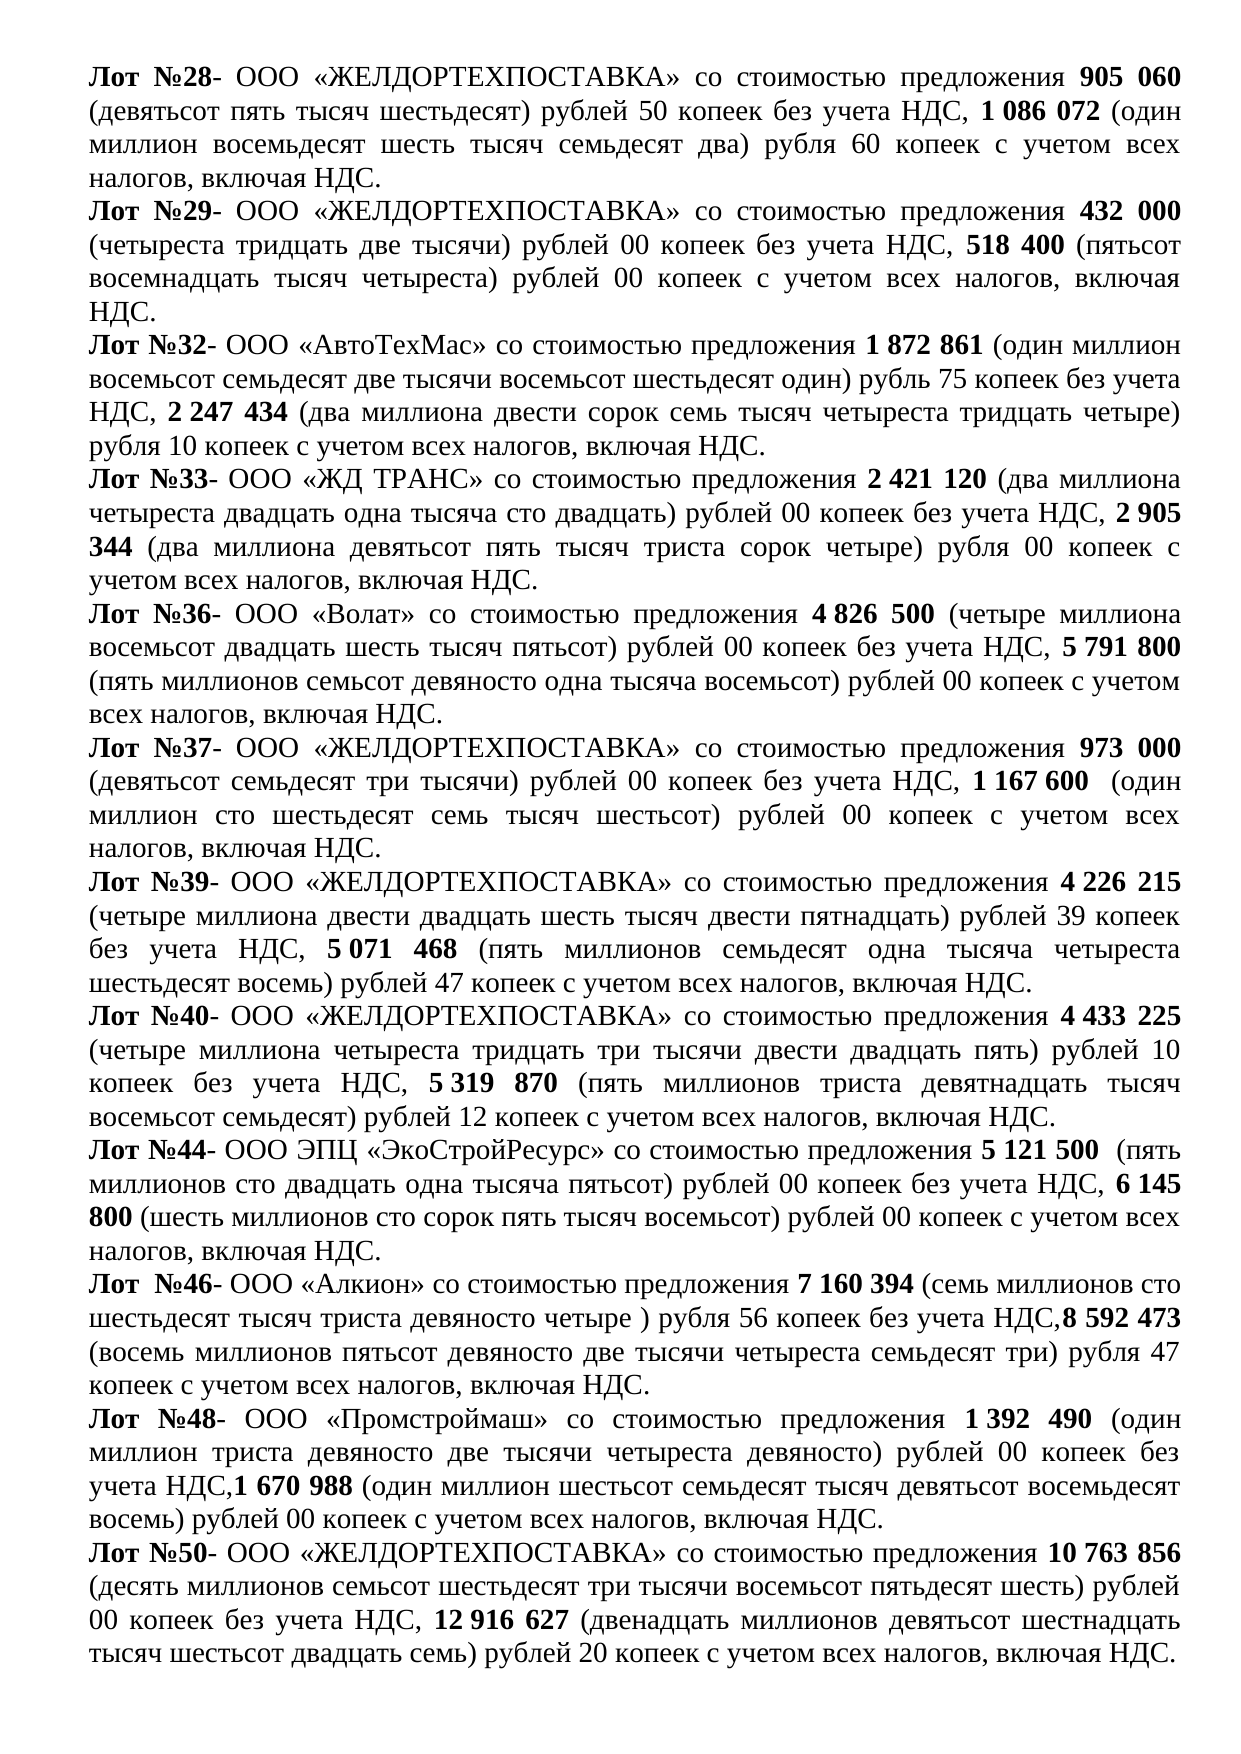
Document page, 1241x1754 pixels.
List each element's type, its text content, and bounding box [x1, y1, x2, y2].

text Лот №36- ООО «Волат» со стоимостью предложения 4 826 500 (четыре миллиона восемьсот двадцать шесть тысяч пятьсот) рублей 00 копеек без учета НДС, 5 791 800 (пять миллионов семьсот девяносто одна тысяча восемьсот) рублей 00 копеек с учетом всех налогов, включая НДС. [89, 596, 1181, 730]
text Лот №33- ООО «ЖД ТРАНС» со стоимостью предложения 2 421 120 (два миллиона четыреста двадцать одна тысяча сто двадцать) рублей 00 копеек без учета НДС, 2 905 344 (два миллиона девятьсот пять тысяч триста сорок четыре) рубля 00 копеек с учетом всех налогов, включая НДС. [89, 462, 1181, 596]
text Лот №28- ООО «ЖЕЛДОРТЕХПОСТАВКА» со стоимостью предложения 905 060 (девятьсот пять тысяч шестьдесят) рублей 50 копеек без учета НДС, 1 086 072 (один миллион восемьдесят шесть тысяч семьдесят два) рубля 60 копеек с учетом всех налогов, включая НДС. [89, 59, 1181, 193]
text Лот №29- ООО «ЖЕЛДОРТЕХПОСТАВКА» со стоимостью предложения 432 000 (четыреста тридцать две тысячи) рублей 00 копеек без учета НДС, 518 400 (пятьсот восемнадцать тысяч четыреста) рублей 00 копеек с учетом всех налогов, включая НДС. [89, 193, 1181, 327]
text Лот №46- ООО «Алкион» со стоимостью предложения 7 160 394 (семь миллионов сто шестьдесят тысяч триста девяносто четыре ) рубля 56 копеек без учета НДС,8 592 473 (восемь миллионов пятьсот девяносто две тысячи четыреста семьдесят три) рубля 47 копеек с учетом всех налогов, включая НДС. [89, 1267, 1181, 1401]
text Лот №39- ООО «ЖЕЛДОРТЕХПОСТАВКА» со стоимостью предложения 4 226 215 (четыре миллиона двести двадцать шесть тысяч двести пятнадцать) рублей 39 копеек без учета НДС, 5 071 468 (пять миллионов семьдесят одна тысяча четыреста шестьдесят восемь) рублей 47 копеек с учетом всех налогов, включая НДС. [89, 864, 1181, 998]
text Лот №50- ООО «ЖЕЛДОРТЕХПОСТАВКА» со стоимостью предложения 10 763 856 (десять миллионов семьсот шестьдесят три тысячи восемьсот пятьдесят шесть) рублей 00 копеек без учета НДС, 12 916 627 (двенадцать миллионов девятьсот шестнадцать тысяч шестьсот двадцать семь) рублей 20 копеек с учетом всех налогов, включая НДС. [89, 1535, 1181, 1669]
text Лот №40- ООО «ЖЕЛДОРТЕХПОСТАВКА» со стоимостью предложения 4 433 225 (четыре миллиона четыреста тридцать три тысячи двести двадцать пять) рублей 10 копеек без учета НДС, 5 319 870 (пять миллионов триста девятнадцать тысяч восемьсот семьдесят) рублей 12 копеек с учетом всех налогов, включая НДС. [89, 998, 1181, 1132]
text Лот №44- ООО ЭПЦ «ЭкоСтройРесурс» со стоимостью предложения 5 121 500 (пять миллионов сто двадцать одна тысяча пятьсот) рублей 00 копеек без учета НДС, 6 145 800 (шесть миллионов сто сорок пять тысяч восемьсот) рублей 00 копеек с учетом всех налогов, включая НДС. [89, 1132, 1181, 1267]
text Лот №48- ООО «Промстроймаш» со стоимостью предложения 1 392 490 (один миллион триста девяносто две тысячи четыреста девяносто) рублей 00 копеек без учета НДС,1 670 988 (один миллион шестьсот семьдесят тысяч девятьсот восемьдесят восемь) рублей 00 копеек с учетом всех налогов, включая НДС. [89, 1401, 1181, 1535]
text Лот №32- ООО «АвтоТехМас» со стоимостью предложения 1 872 861 (один миллион восемьсот семьдесят две тысячи восемьсот шестьдесят один) рубль 75 копеек без учета НДС, 2 247 434 (два миллиона двести сорок семь тысяч четыреста тридцать четыре) рубля 10 копеек с учетом всех налогов, включая НДС. [89, 327, 1181, 462]
text Лот №37- ООО «ЖЕЛДОРТЕХПОСТАВКА» со стоимостью предложения 973 000 (девятьсот семьдесят три тысячи) рублей 00 копеек без учета НДС, 1 167 600 (один миллион сто шестьдесят семь тысяч шестьсот) рублей 00 копеек с учетом всех налогов, включая НДС. [89, 730, 1181, 864]
